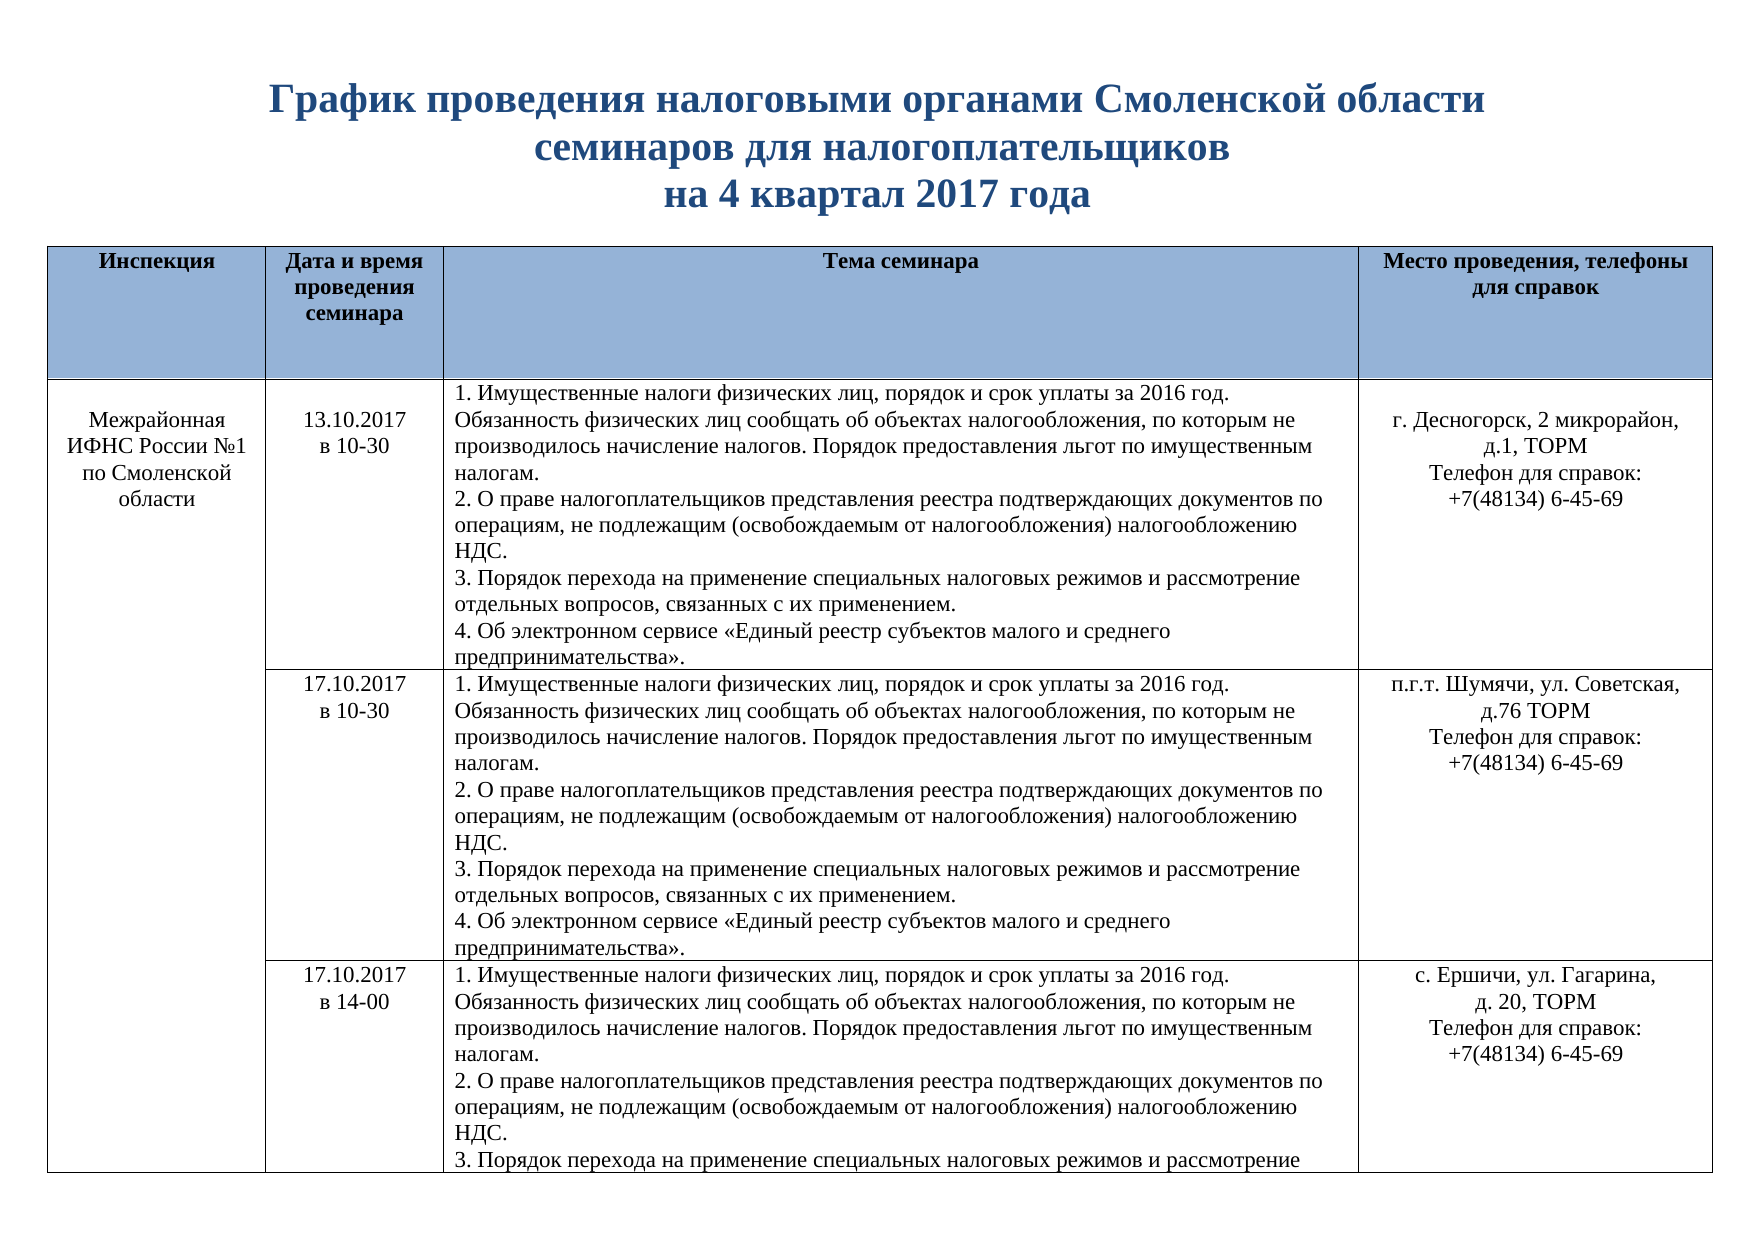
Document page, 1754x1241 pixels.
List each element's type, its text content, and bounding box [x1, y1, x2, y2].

text на 4 квартал 2017 года [59, 169, 1695, 217]
text семинаров для налогоплательщиков [59, 121, 1695, 169]
table_header Дата и время проведения семинара [266, 247, 443, 378]
table_header Место проведения, телефоны для справок [1359, 247, 1712, 378]
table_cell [444, 961, 1358, 1172]
text График проведения налоговыми органами Смоленской области [59, 73, 1695, 121]
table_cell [1359, 961, 1712, 1172]
table_cell 17.10.2017 в 10-30 [266, 670, 443, 960]
table_cell 17.10.2017 в 14-00 [266, 961, 443, 1172]
table_cell Межрайонная ИФНС России №1 по Смоленской области [48, 380, 265, 1172]
table_header Инспекция [48, 247, 265, 378]
table_header Тема семинара [444, 247, 1358, 378]
table_cell г. Десногорск, 2 микрорайон, д.1, ТОРМ Телефон для справок: +7(48134) 6-45-69 [1359, 380, 1712, 669]
table_cell п.г.т. Шумячи, ул. Советская, д.76 ТОРМ Телефон для справок: +7(48134) 6-45-69 [1359, 670, 1712, 960]
table_cell 13.10.2017 в 10-30 [266, 380, 443, 669]
